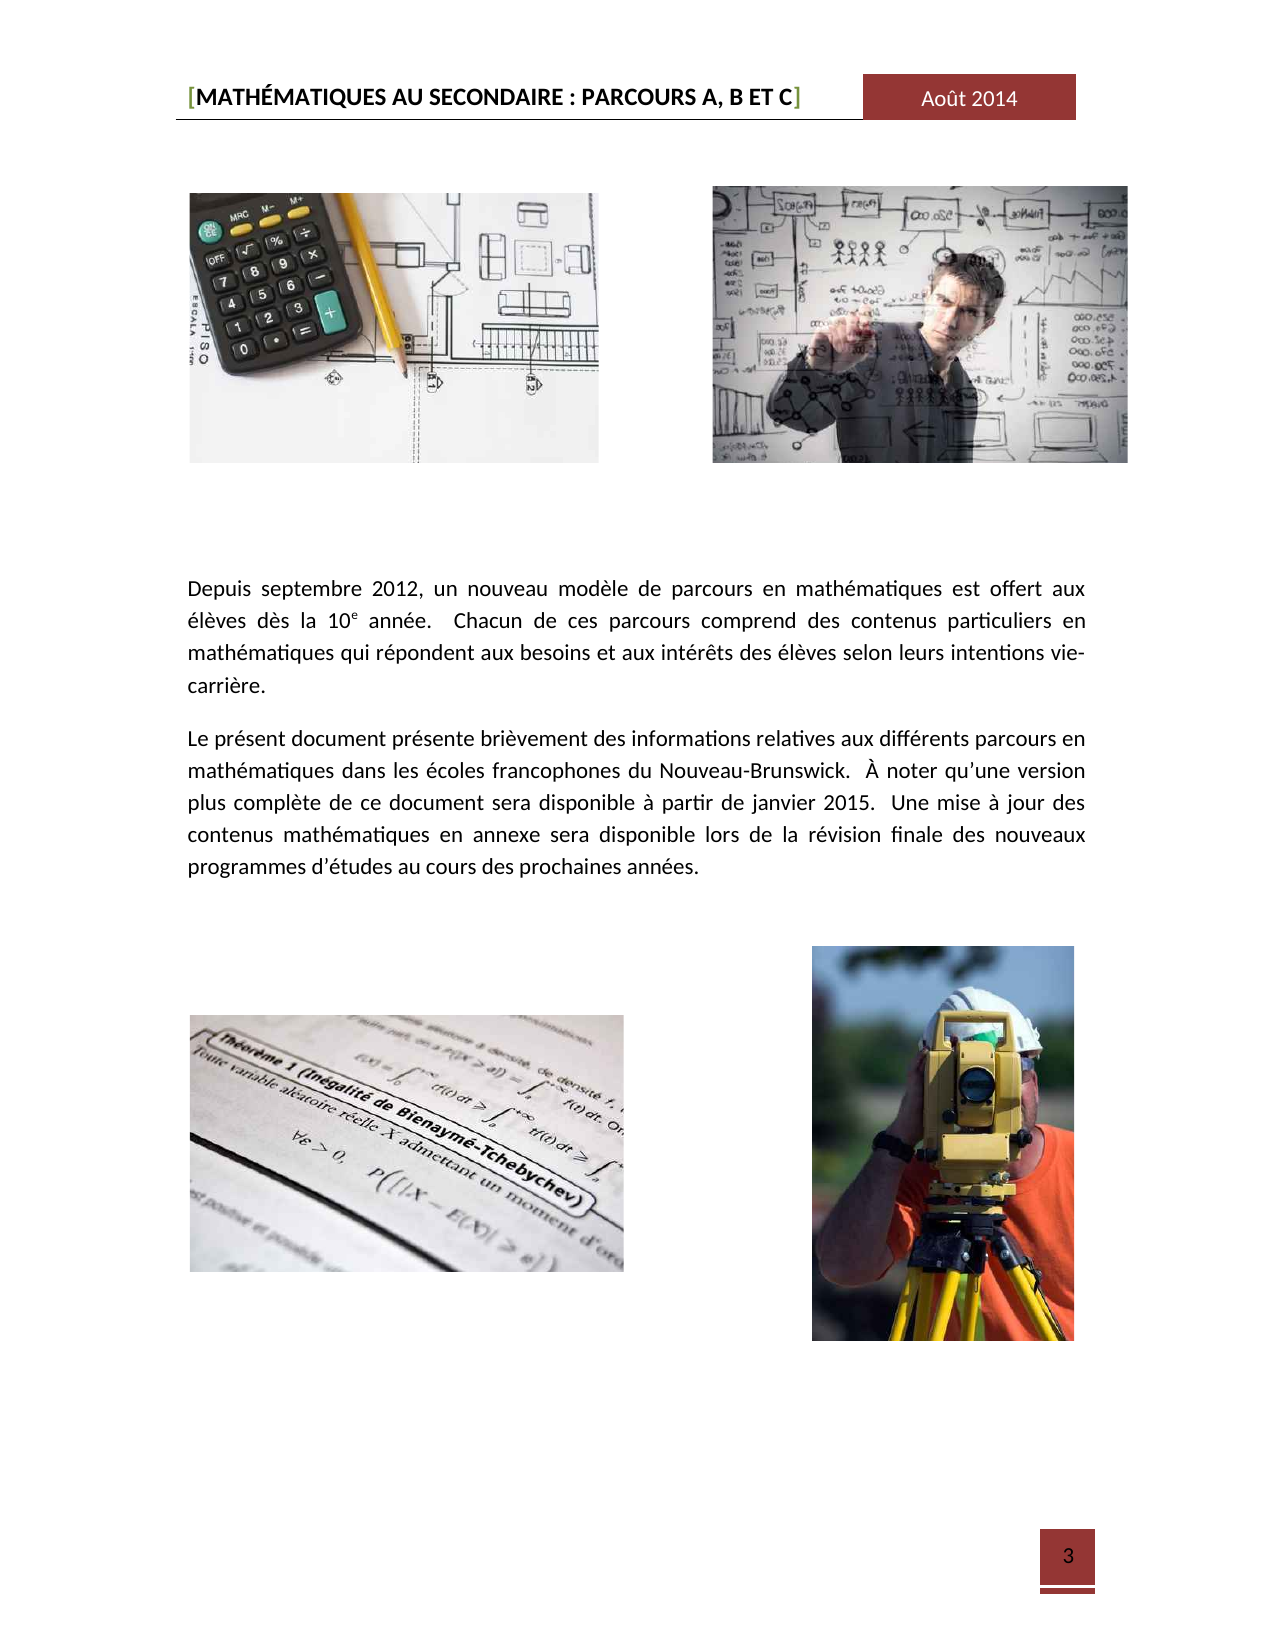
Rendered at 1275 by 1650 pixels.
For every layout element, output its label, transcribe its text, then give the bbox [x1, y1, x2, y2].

picture [811, 946, 1074, 1340]
text Le présent document présente brièvement des informations relatives aux différents parcours en mathématiques dans les écoles francophones du Nouveau-Brunswick. À noter qu’une version plus complète de ce document sera disponible à partir de janvier 2015. Une mise à jour des contenus mathématiques en annexe sera disponible lors de la révision finale des nouveaux programmes d’études au cours des prochaines années. [187, 724, 1087, 881]
text Depuis septembre 2012, un nouveau modèle de parcours en mathématiques est offert aux élèves dès la 10e année. Chacun de ces parcours comprend des contenus particuliers en mathématiques qui répondent aux besoins et aux intérêts des élèves selon leurs intentions vie-carrière. [187, 574, 1087, 699]
picture [189, 1015, 623, 1271]
picture [189, 193, 599, 462]
picture [712, 186, 1128, 462]
